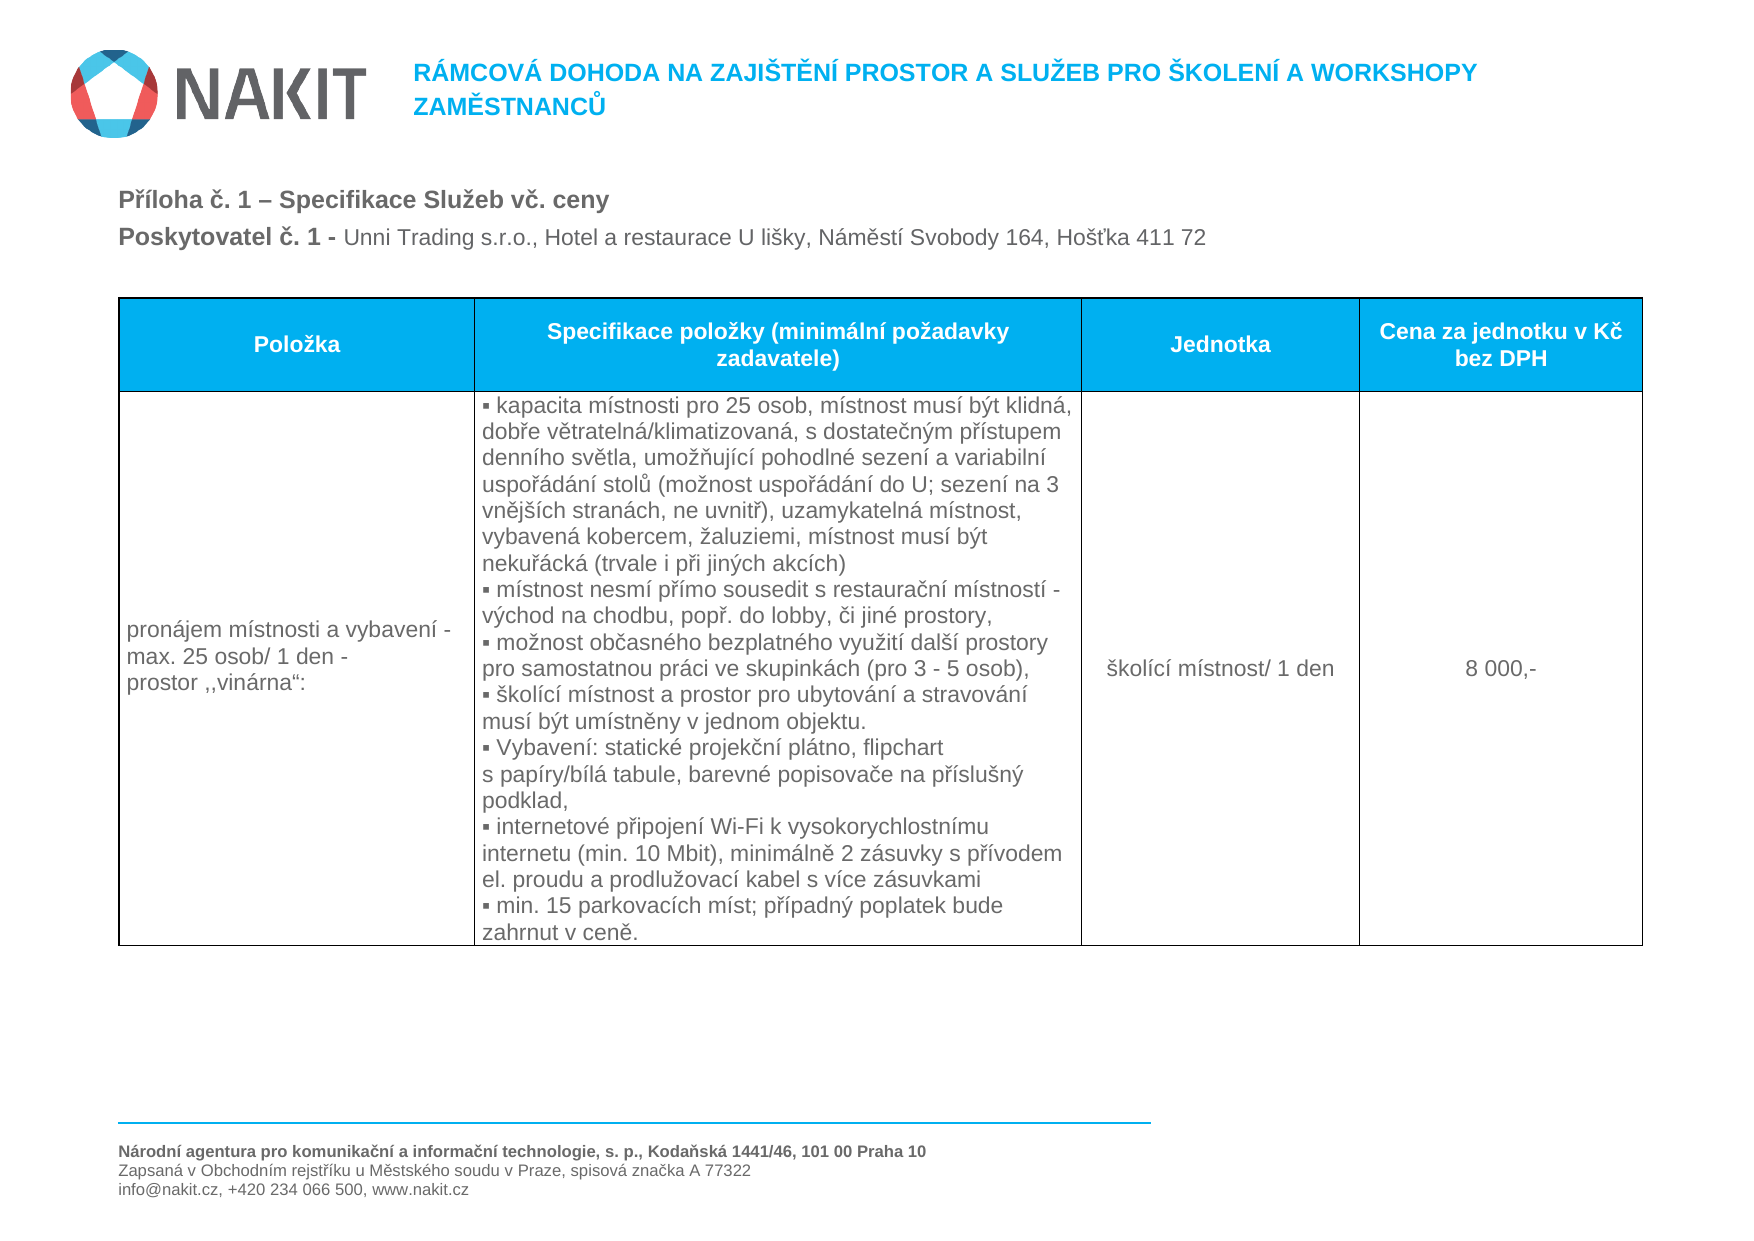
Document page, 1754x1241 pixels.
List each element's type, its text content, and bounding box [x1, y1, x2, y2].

table_header Jednotka [1082, 299, 1359, 391]
text Příloha č. 1 – Specifikace Služeb vč. ceny [118, 185, 1662, 214]
table_header Cena za jednotku v Kč bez DPH [1360, 299, 1642, 391]
text Poskytovatel č. 1 - Unni Trading s.r.o., Hotel a restaurace U lišky, Náměstí Svobody 164, Hošťka 411 72 [118, 222, 1662, 251]
table_cell 8 000,- [1360, 392, 1642, 945]
table_header Specifikace položky (minimální požadavky zadavatele) [475, 299, 1081, 391]
table_cell pronájem místnosti a vybavení - max. 25 osob/ 1 den - prostor ,,vinárna“: [120, 392, 474, 945]
table_cell školící místnost/ 1 den [1082, 392, 1359, 945]
picture [70, 50, 367, 138]
table_header Položka [120, 299, 474, 391]
